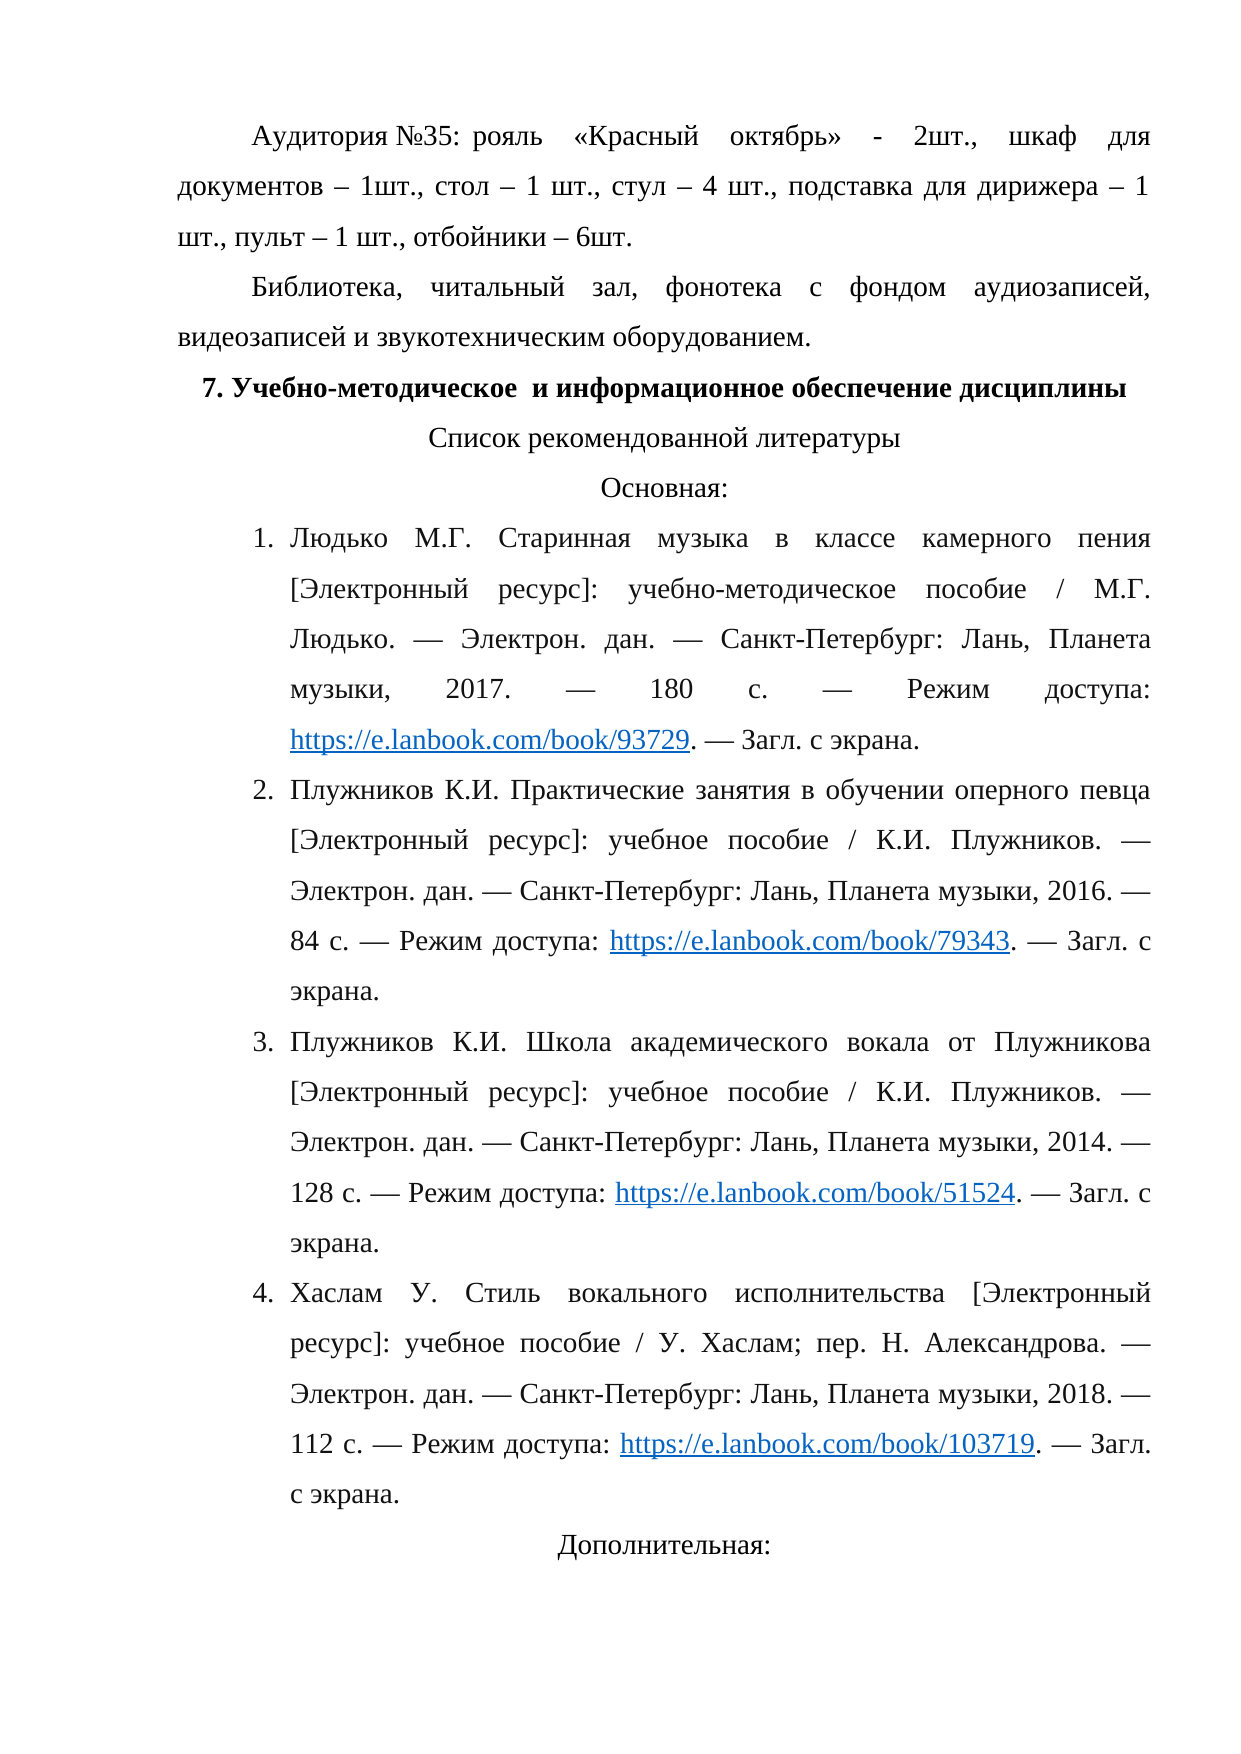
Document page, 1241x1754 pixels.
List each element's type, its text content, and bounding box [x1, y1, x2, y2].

text Библиотека, читальный зал, фонотека с фондом аудиозаписей, видеозаписей и звукотехническим оборудованием. [177, 269, 1152, 353]
list Плужников К.И. Школа академического вокала от Плужникова [Электронный ресурс]: учебное пособие / К.И. Плужников. — Электрон. дан. — Санкт-Петербург: Лань, Планета музыки, 2014. — 128 с. — Режим доступа: https://e.lanbook.com/book/51524. — Загл. с экрана. [252, 1024, 1152, 1258]
text Список рекомендованной литературы [177, 420, 1152, 453]
text Аудитория №35: рояль «Красный октябрь» - 2шт., шкаф для документов – 1шт., стол – 1 шт., стул – 4 шт., подставка для дирижера – 1 шт., пульт – 1 шт., отбойники – 6шт. [177, 118, 1152, 252]
list Плужников К.И. Практические занятия в обучении оперного певца [Электронный ресурс]: учебное пособие / К.И. Плужников. — Электрон. дан. — Санкт-Петербург: Лань, Планета музыки, 2016. — 84 с. — Режим доступа: https://e.lanbook.com/book/79343. — Загл. с экрана. [252, 772, 1152, 1007]
list Людько М.Г. Старинная музыка в классе камерного пения [Электронный ресурс]: учебно-методическое пособие / М.Г. Людько. — Электрон. дан. — Санкт-Петербург: Лань, Планета музыки, 2017. — 180 с. — Режим доступа: https://e.lanbook.com/book/93729. — Загл. с экрана. [252, 521, 1152, 755]
text 7. Учебно-методическое и информационное обеспечение дисциплины [177, 370, 1152, 403]
list Хаслам У. Стиль вокального исполнительства [Электронный ресурс]: учебное пособие / У. Хаслам; пер. Н. Александрова. — Электрон. дан. — Санкт-Петербург: Лань, Планета музыки, 2018. — 112 с. — Режим доступа: https://e.lanbook.com/book/103719. — Загл. с экрана. [252, 1275, 1152, 1510]
text Основная: [177, 470, 1152, 504]
text Дополнительная: [177, 1527, 1152, 1560]
